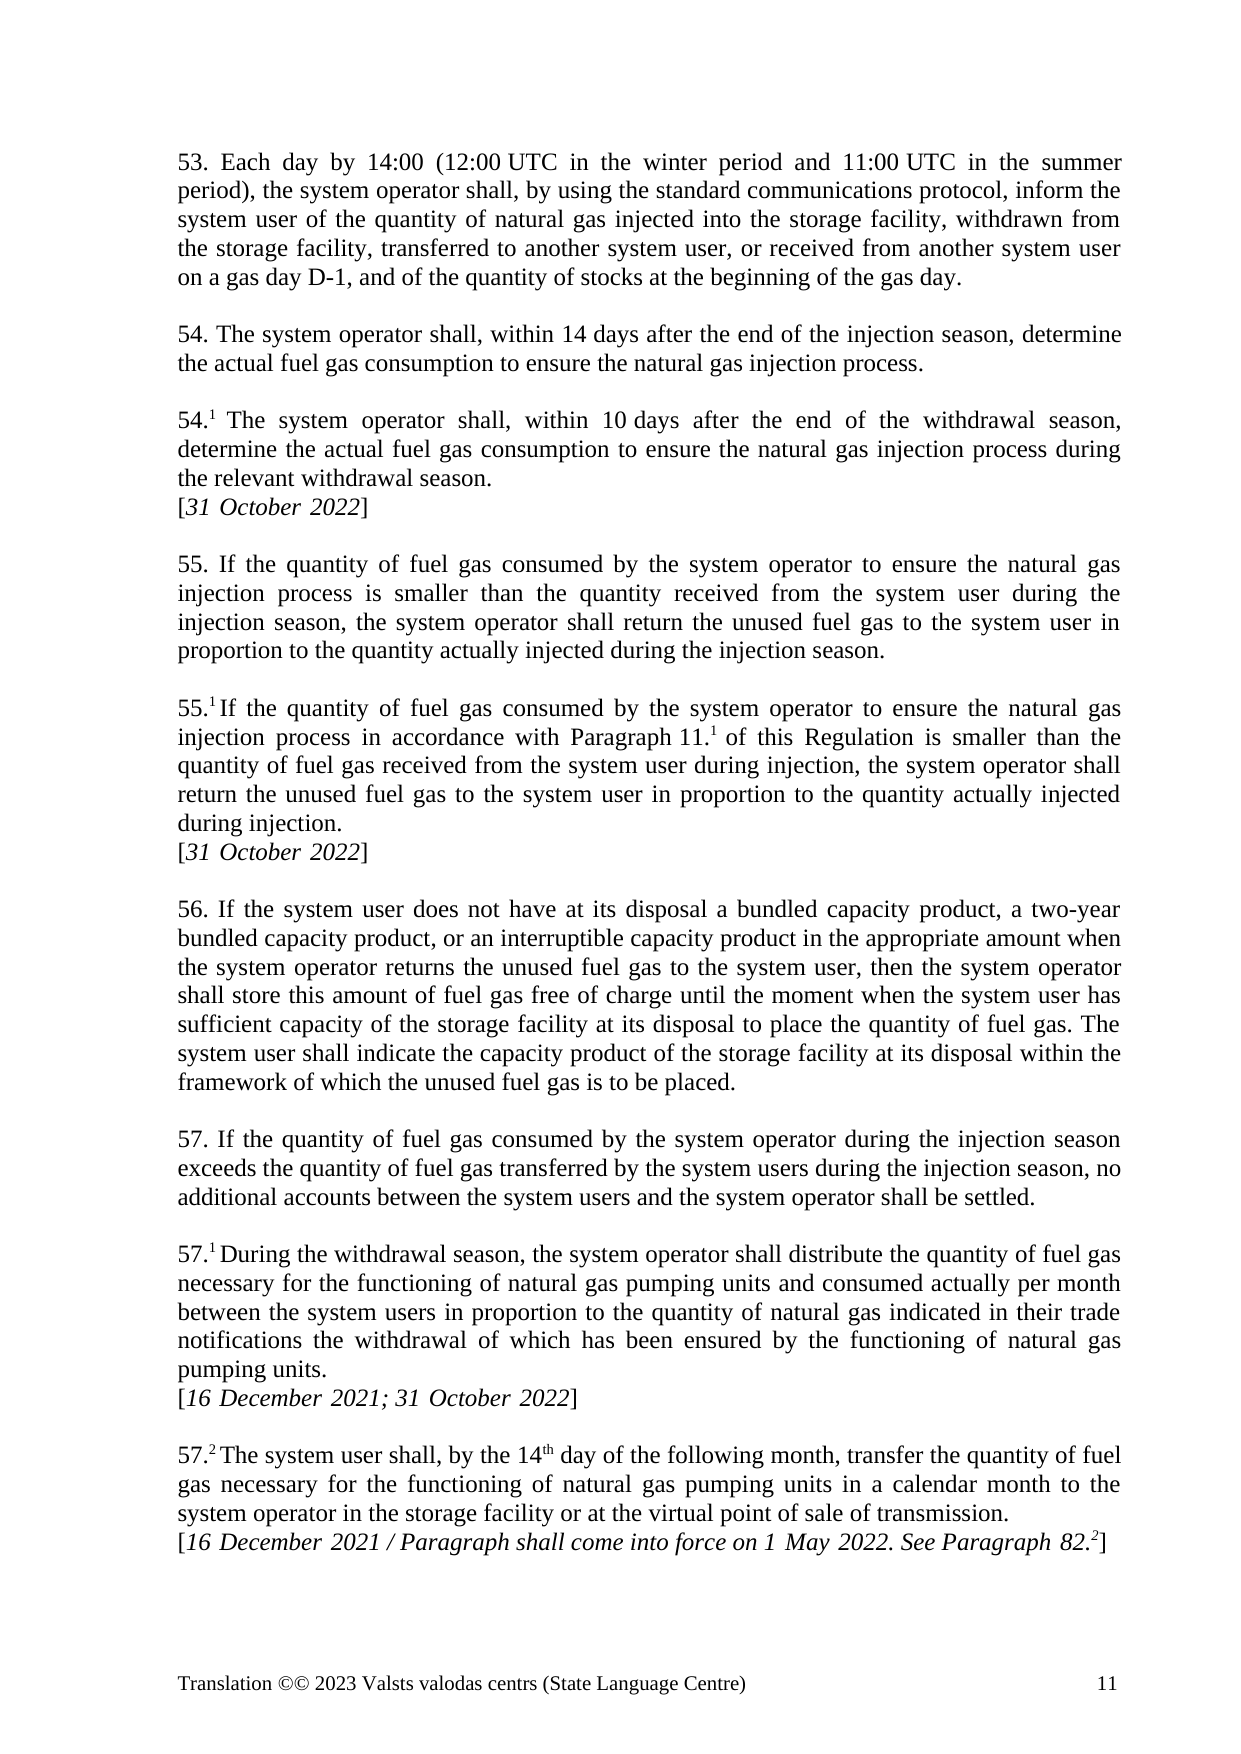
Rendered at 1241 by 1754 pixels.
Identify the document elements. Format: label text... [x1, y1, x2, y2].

text 57.1 During the withdrawal season, the system operator shall distribute the quantity of fuel gas necessary for the functioning of natural gas pumping units and consumed actually per month between the system users in proportion to the quantity of natural gas indicated in their trade notifications the withdrawal of which has been ensured by the functioning of natural gas pumping units. [177, 1239, 1122, 1383]
text 54.1 The system operator shall, within 10 days after the end of the withdrawal season, determine the actual fuel gas consumption to ensure the natural gas injection process during the relevant withdrawal season. [177, 406, 1122, 492]
text 54. The system operator shall, within 14 days after the end of the injection season, determine the actual fuel gas consumption to ensure the natural gas injection process. [177, 319, 1122, 377]
text 55. If the quantity of fuel gas consumed by the system operator to ensure the natural gas injection process is smaller than the quantity received from the system user during the injection season, the system operator shall return the unused fuel gas to the system user in proportion to the quantity actually injected during the injection season. [177, 549, 1122, 664]
text [16 December 2021 / Paragraph shall come into force on 1 May 2022. See Paragraph 82.2] [177, 1527, 1122, 1556]
text [31 October 2022] [177, 837, 1122, 866]
text 57.2 The system user shall, by the 14th day of the following month, transfer the quantity of fuel gas necessary for the functioning of natural gas pumping units in a calendar month to the system operator in the storage facility or at the virtual point of sale of transmission. [177, 1441, 1122, 1527]
text [16 December 2021; 31 October 2022] [177, 1383, 1122, 1412]
text 56. If the system user does not have at its disposal a bundled capacity product, a two-year bundled capacity product, or an interruptible capacity product in the appropriate amount when the system operator returns the unused fuel gas to the system user, then the system operator shall store this amount of fuel gas free of charge until the moment when the system user has sufficient capacity of the storage facility at its disposal to place the quantity of fuel gas. The system user shall indicate the capacity product of the storage facility at its disposal within the framework of which the unused fuel gas is to be placed. [177, 894, 1122, 1096]
text 53. Each day by 14:00 (12:00 UTC in the winter period and 11:00 UTC in the summer period), the system operator shall, by using the standard communications protocol, inform the system user of the quantity of natural gas injected into the storage facility, withdrawn from the storage facility, transferred to another system user, or received from another system user on a gas day D-1, and of the quantity of stocks at the beginning of the gas day. [177, 147, 1122, 291]
text 57. If the quantity of fuel gas consumed by the system operator during the injection season exceeds the quantity of fuel gas transferred by the system users during the injection season, no additional accounts between the system users and the system operator shall be settled. [177, 1124, 1122, 1211]
text 55.1 If the quantity of fuel gas consumed by the system operator to ensure the natural gas injection process in accordance with Paragraph 11.1 of this Regulation is smaller than the quantity of fuel gas received from the system user during injection, the system operator shall return the unused fuel gas to the system user in proportion to the quantity actually injected during injection. [177, 693, 1122, 837]
text [31 October 2022] [177, 492, 1122, 521]
